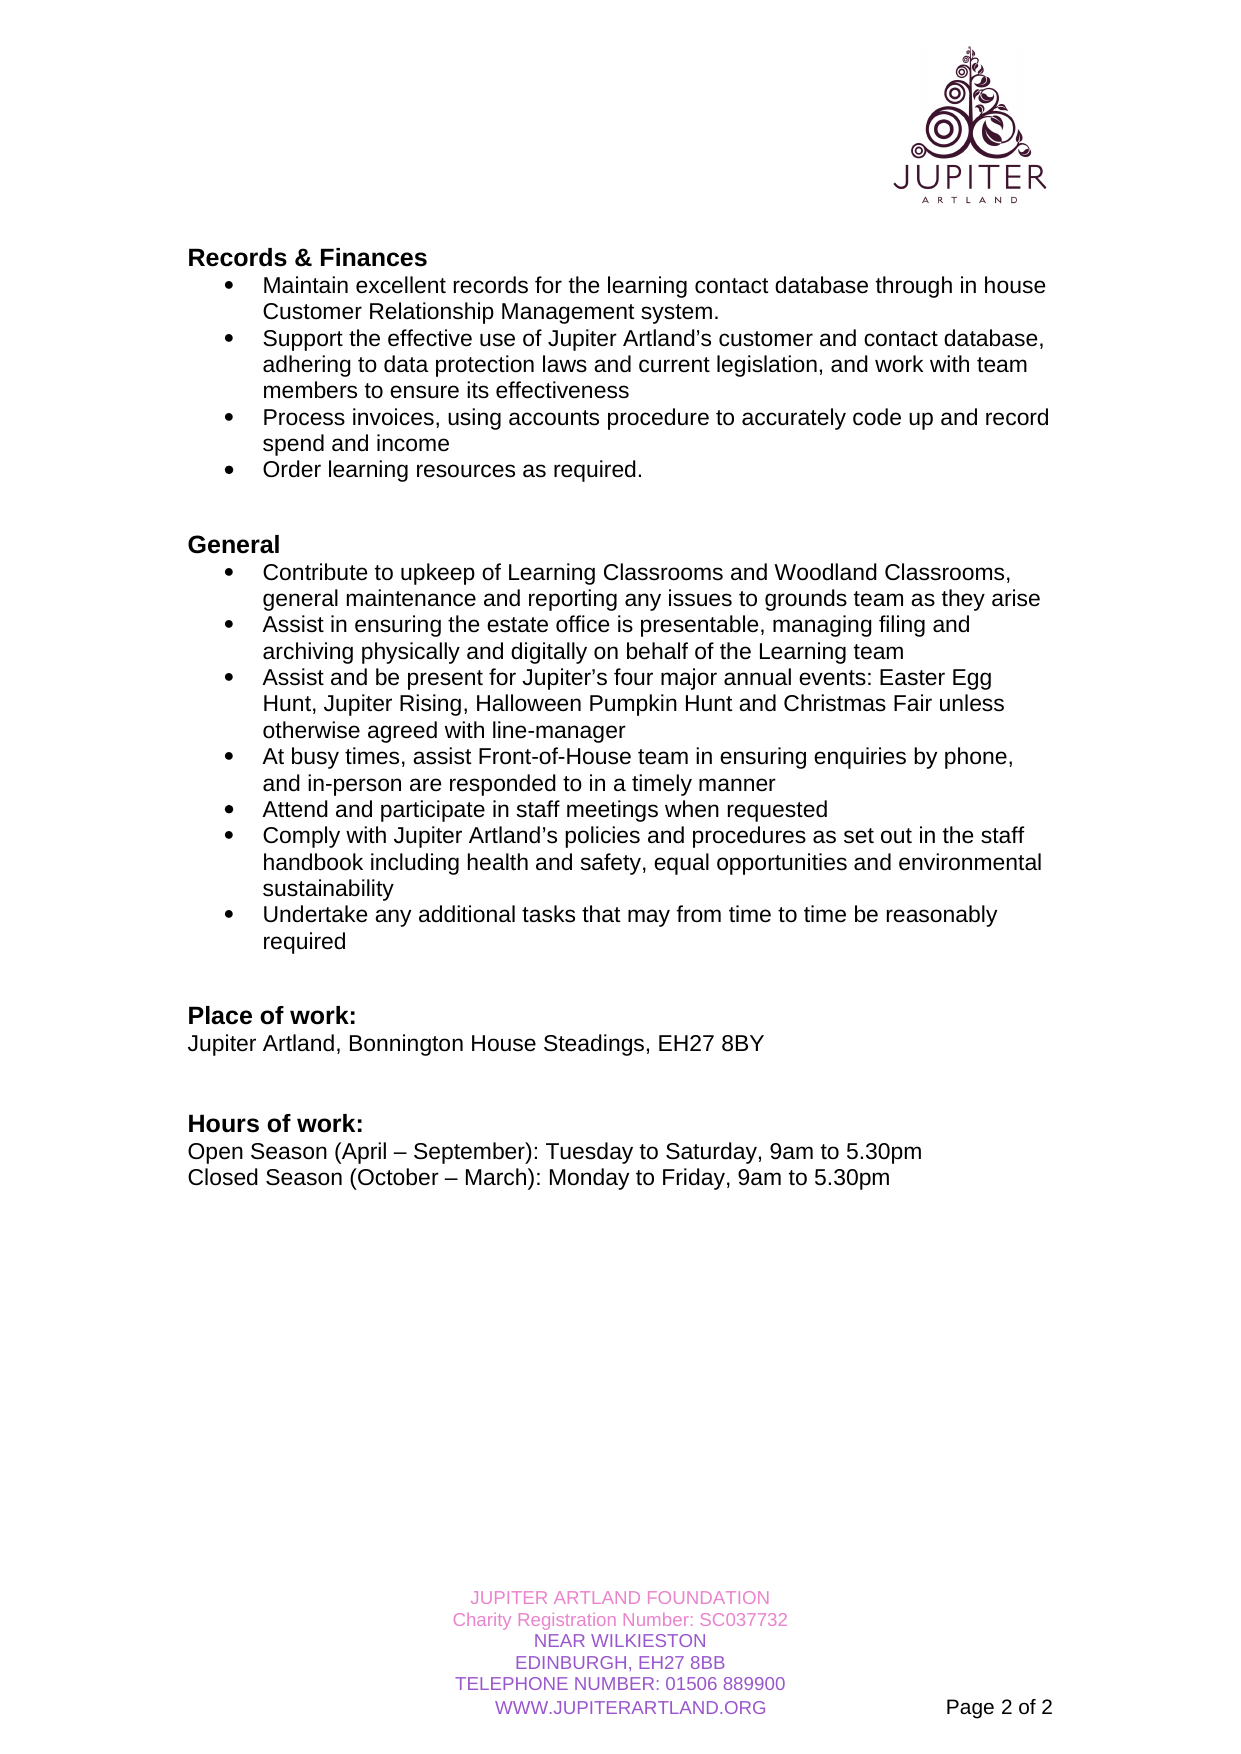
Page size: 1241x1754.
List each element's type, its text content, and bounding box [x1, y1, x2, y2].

text Open Season (April – September): Tuesday to Saturday, 9am to 5.30pm [187, 1138, 1053, 1164]
list Contribute to upkeep of Learning Classrooms and Woodland Classrooms, general maintenance and reporting any issues to grounds team as they arise [225, 559, 1053, 611]
list Assist and be present for Jupiter’s four major annual events: Easter Egg Hunt, Jupiter Rising, Halloween Pumpkin Hunt and Christmas Fair unless otherwise agreed with line-manager [225, 664, 1053, 743]
list Assist in ensuring the estate office is presentable, managing filing and archiving physically and digitally on behalf of the Learning team [225, 611, 1053, 664]
text Records & Finances [187, 243, 1053, 272]
list Process invoices, using accounts procedure to accurately code up and record spend and income [225, 404, 1053, 456]
list Maintain excellent records for the learning contact database through in house Customer Relationship Management system. [225, 272, 1053, 324]
picture [887, 40, 1053, 210]
text General [187, 530, 1053, 559]
list Support the effective use of Jupiter Artland’s customer and contact database, adhering to data protection laws and current legislation, and work with team members to ensure its effectiveness [225, 324, 1053, 404]
text Hours of work: [187, 1109, 1053, 1138]
text Jupiter Artland, Bonnington House Steadings, EH27 8BY [187, 1030, 1053, 1056]
list Order learning resources as required. [225, 456, 1053, 483]
list Undertake any additional tasks that may from time to time be reasonably required [225, 901, 1053, 954]
list At busy times, assist Front-of-House team in ensuring enquiries by phone, and in-person are responded to in a timely manner [225, 743, 1053, 796]
text Closed Season (October – March): Monday to Friday, 9am to 5.30pm [187, 1164, 1053, 1190]
text Place of work: [187, 1001, 1053, 1030]
list Comply with Jupiter Artland’s policies and procedures as set out in the staff handbook including health and safety, equal opportunities and environmental sustainability [225, 822, 1053, 901]
list Attend and participate in staff meetings when requested [225, 796, 1053, 822]
